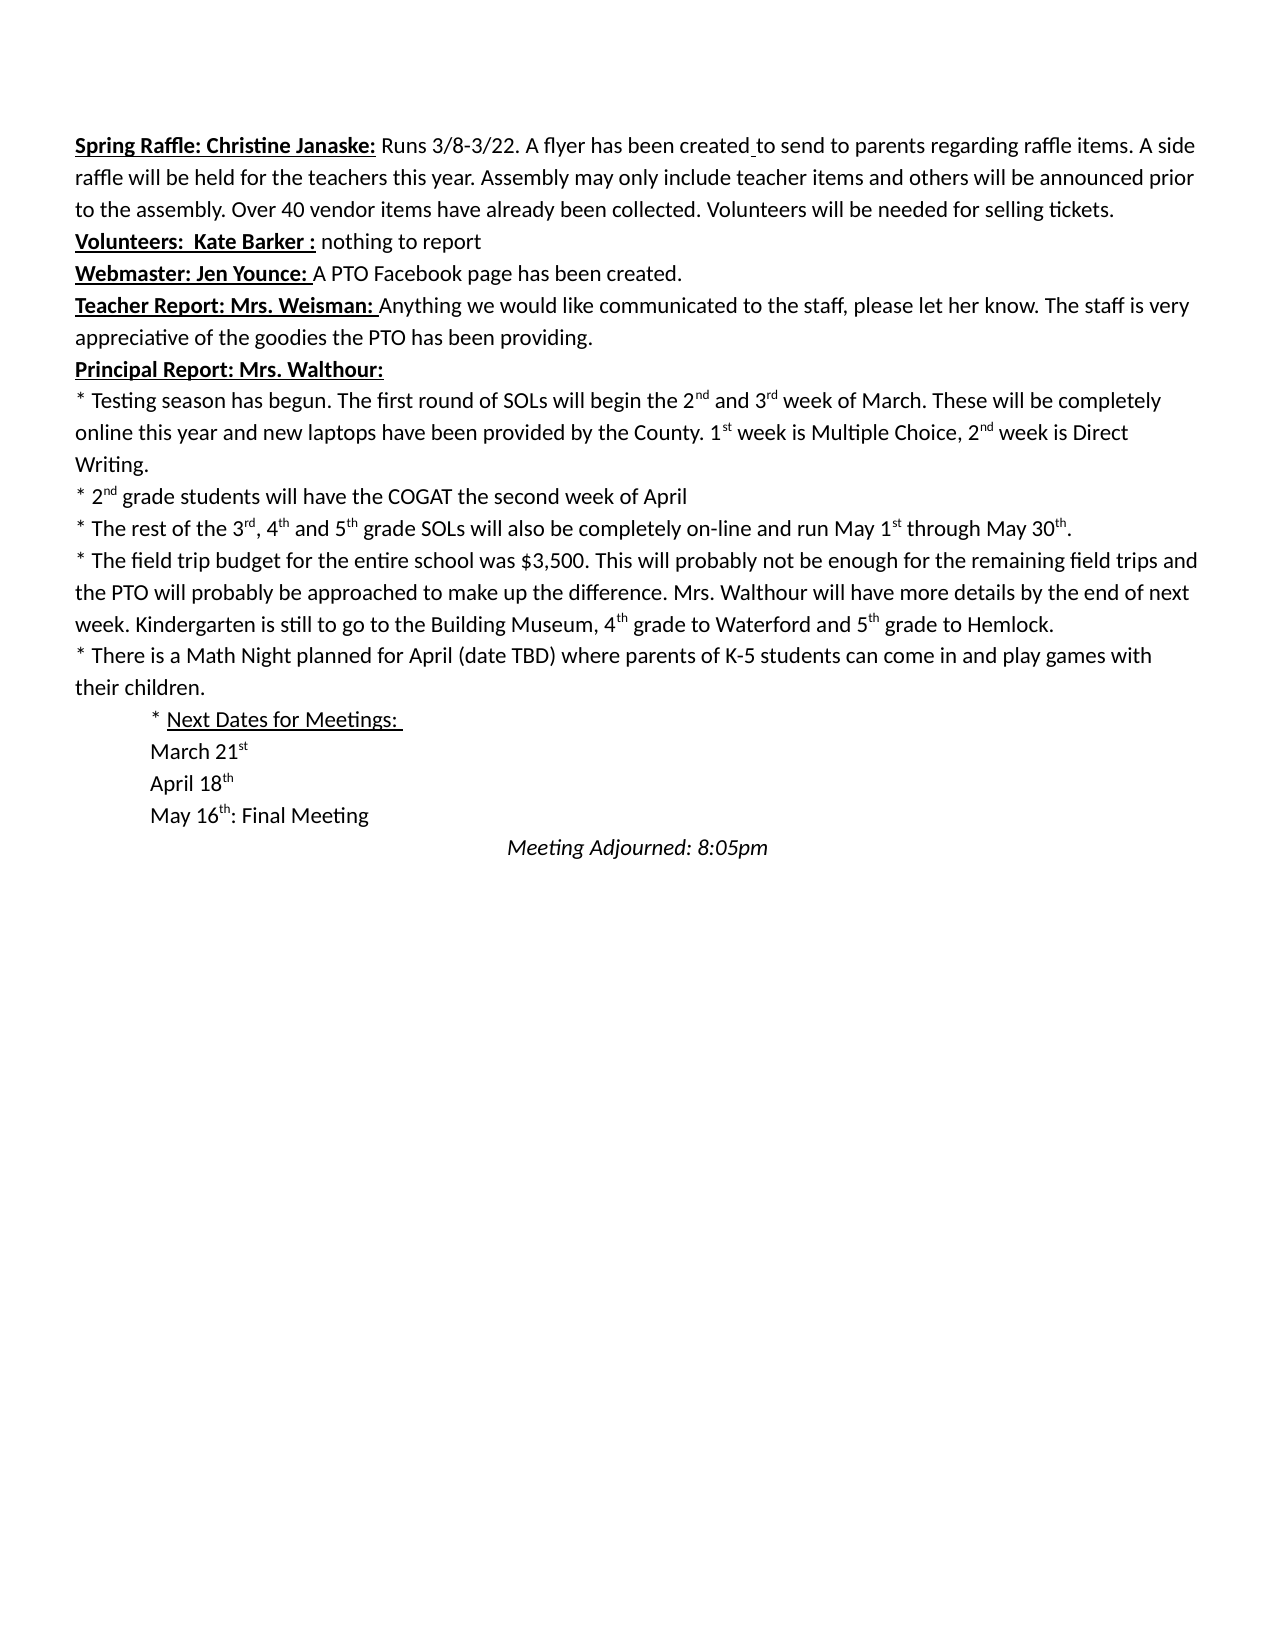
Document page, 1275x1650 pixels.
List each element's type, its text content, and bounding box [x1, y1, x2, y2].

text Volunteers: Kate Barker : nothing to report [75, 227, 1200, 255]
text Teacher Report: Mrs. Weisman: Anything we would like communicated to the staff, please let her know. The staff is very appreciative of the goodies the PTO has been providing. [75, 291, 1200, 351]
text * Testing season has begun. The first round of SOLs will begin the 2nd and 3rd week of March. These will be completely online this year and new laptops have been provided by the County. 1st week is Multiple Choice, 2nd week is Direct Writing. [75, 387, 1200, 478]
text Principal Report: Mrs. Walthour: [75, 355, 1200, 383]
text Meeting Adjourned: 8:05pm [75, 833, 1200, 861]
text Spring Raffle: Christine Janaske: Runs 3/8-3/22. A flyer has been created to send to parents regarding raffle items. A side raffle will be held for the teachers this year. Assembly may only include teacher items and others will be announced prior to the assembly. Over 40 vendor items have already been collected. Volunteers will be needed for selling tickets. [75, 132, 1200, 223]
text * There is a Math Night planned for April (date TBD) where parents of K-5 students can come in and play games with their children. [75, 642, 1200, 702]
text * 2nd grade students will have the COGAT the second week of April [75, 482, 1200, 510]
text March 21st [75, 737, 1200, 765]
text * Next Dates for Meetings: [75, 705, 1200, 733]
text May 16th: Final Meeting [75, 801, 1200, 829]
text * The field trip budget for the entire school was $3,500. This will probably not be enough for the remaining field trips and the PTO will probably be approached to make up the difference. Mrs. Walthour will have more details by the end of next week. Kindergarten is still to go to the Building Museum, 4th grade to Waterford and 5th grade to Hemlock. [75, 546, 1200, 638]
text Webmaster: Jen Younce: A PTO Facebook page has been created. [75, 259, 1200, 287]
text April 18th [75, 769, 1200, 797]
text * The rest of the 3rd, 4th and 5th grade SOLs will also be completely on-line and run May 1st through May 30th. [75, 514, 1200, 542]
